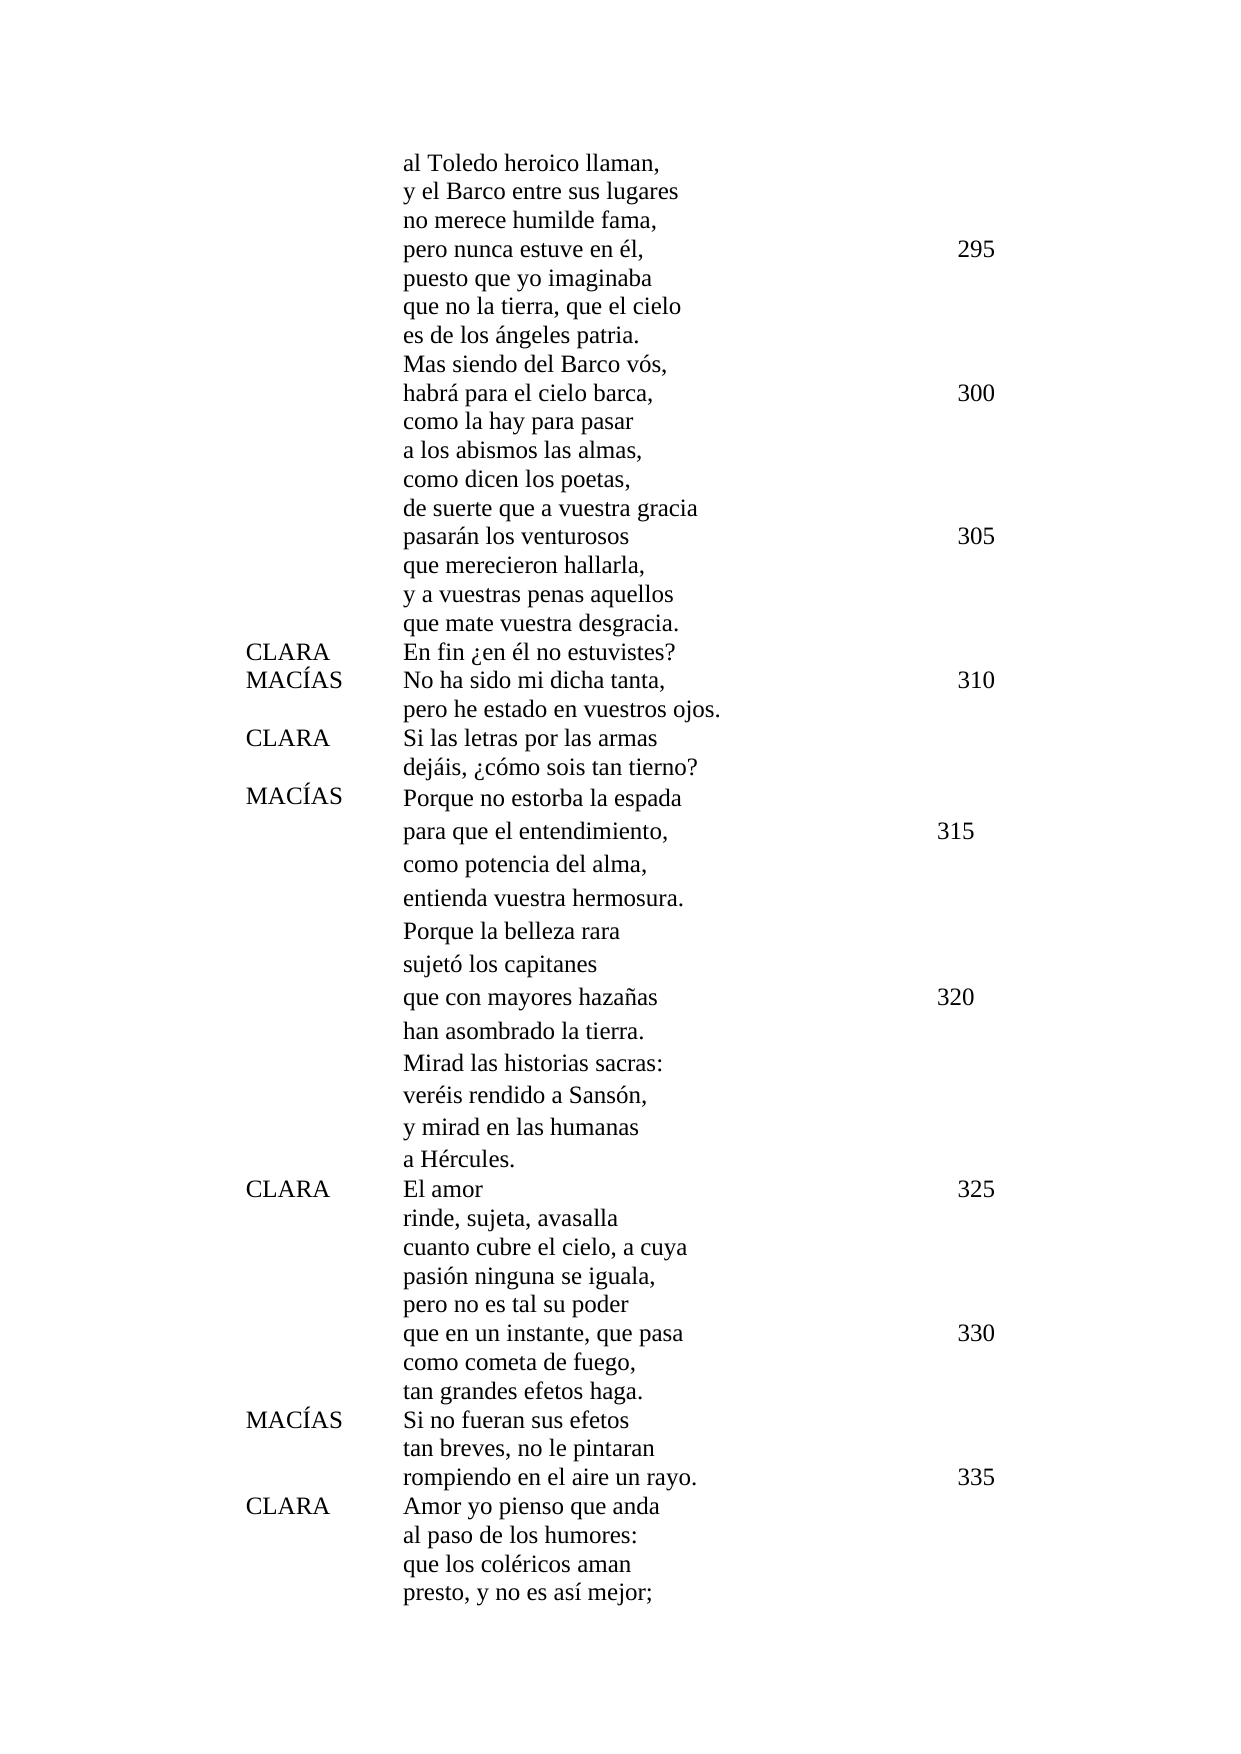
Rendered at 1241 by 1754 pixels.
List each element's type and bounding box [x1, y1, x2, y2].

table_cell [246, 1491, 994, 1606]
table_cell [246, 723, 994, 781]
table_cell [246, 1405, 994, 1491]
table_cell [246, 148, 994, 637]
table_cell [246, 637, 994, 666]
table_cell [246, 781, 994, 1174]
table_cell [246, 1175, 994, 1405]
table_cell [246, 666, 994, 723]
